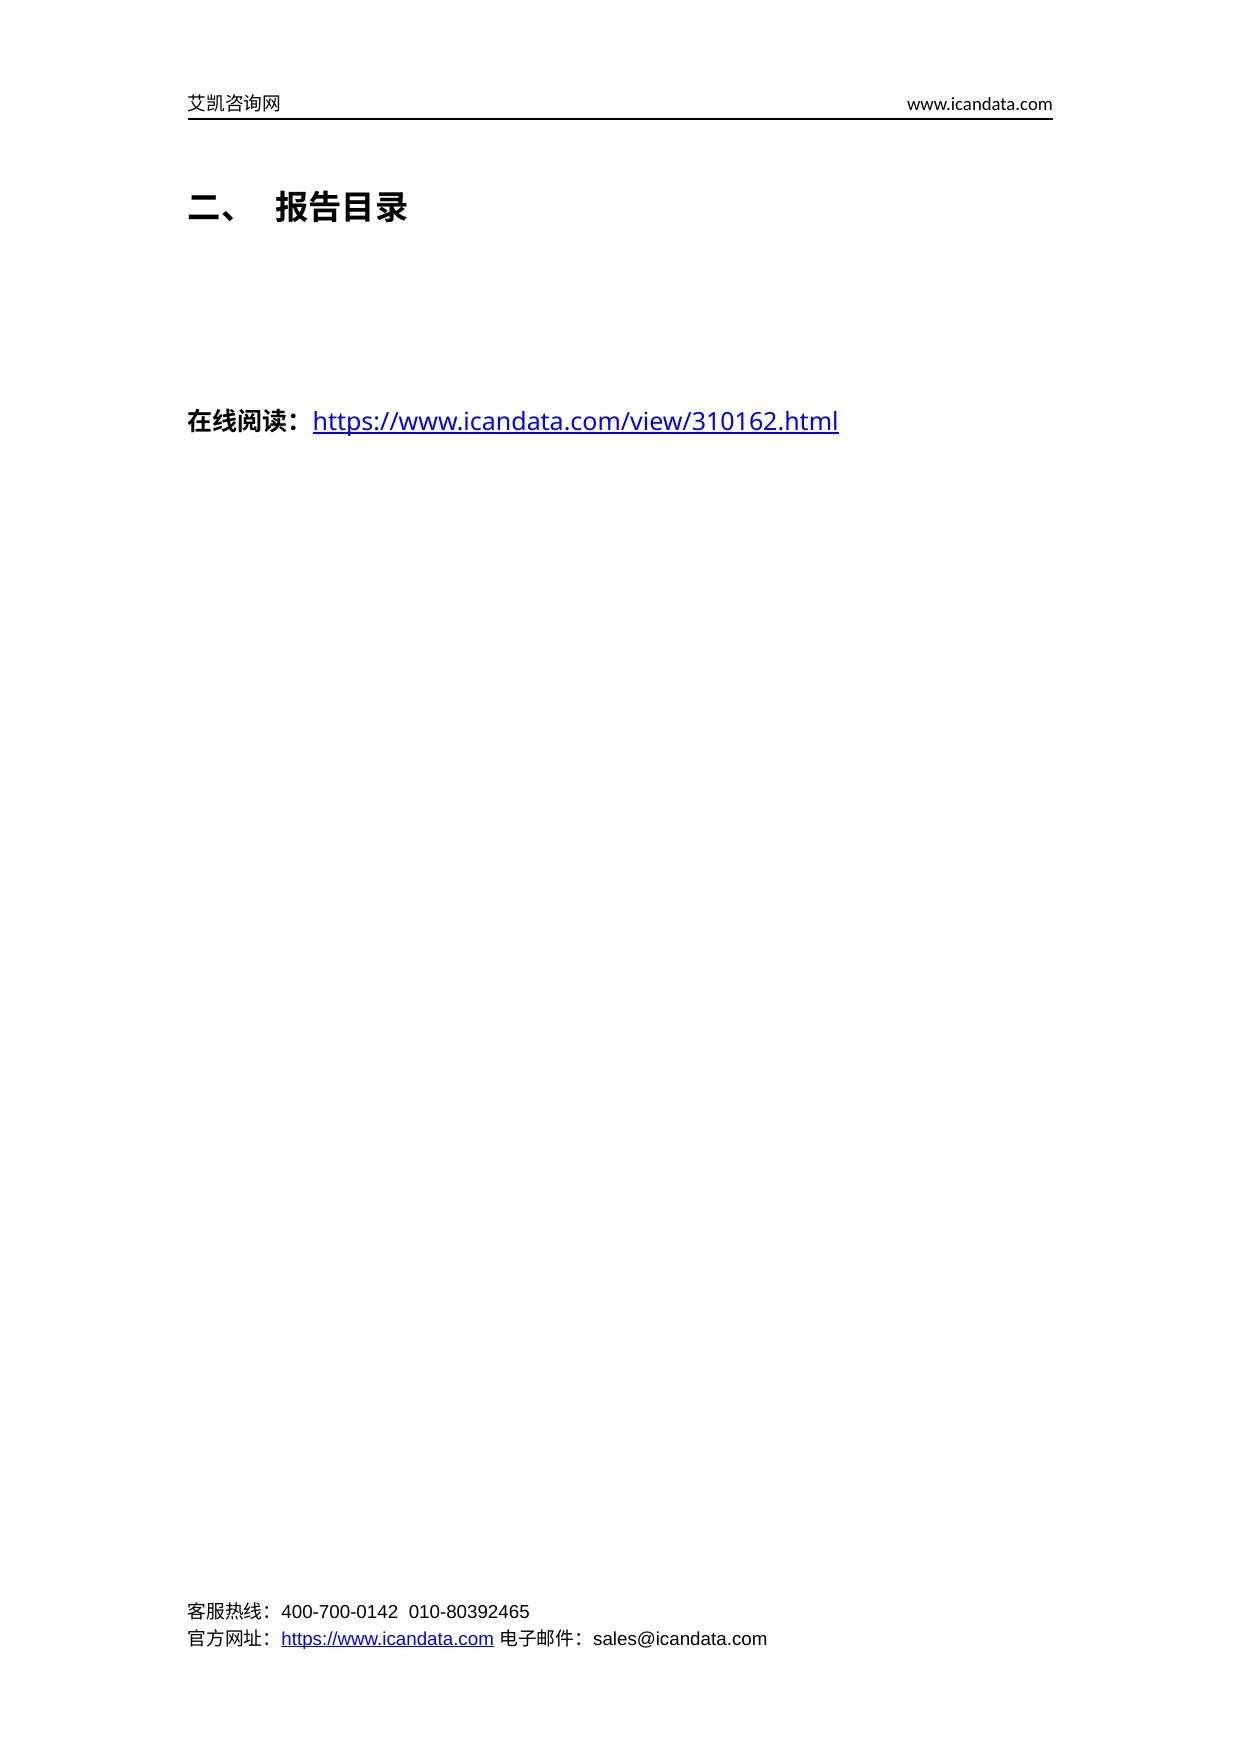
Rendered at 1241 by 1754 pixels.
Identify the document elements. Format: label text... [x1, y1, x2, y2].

text 在线阅读：https://www.icandata.com/view/310162.html [187, 387, 1053, 452]
subtitle 报告目录 [187, 172, 1053, 237]
